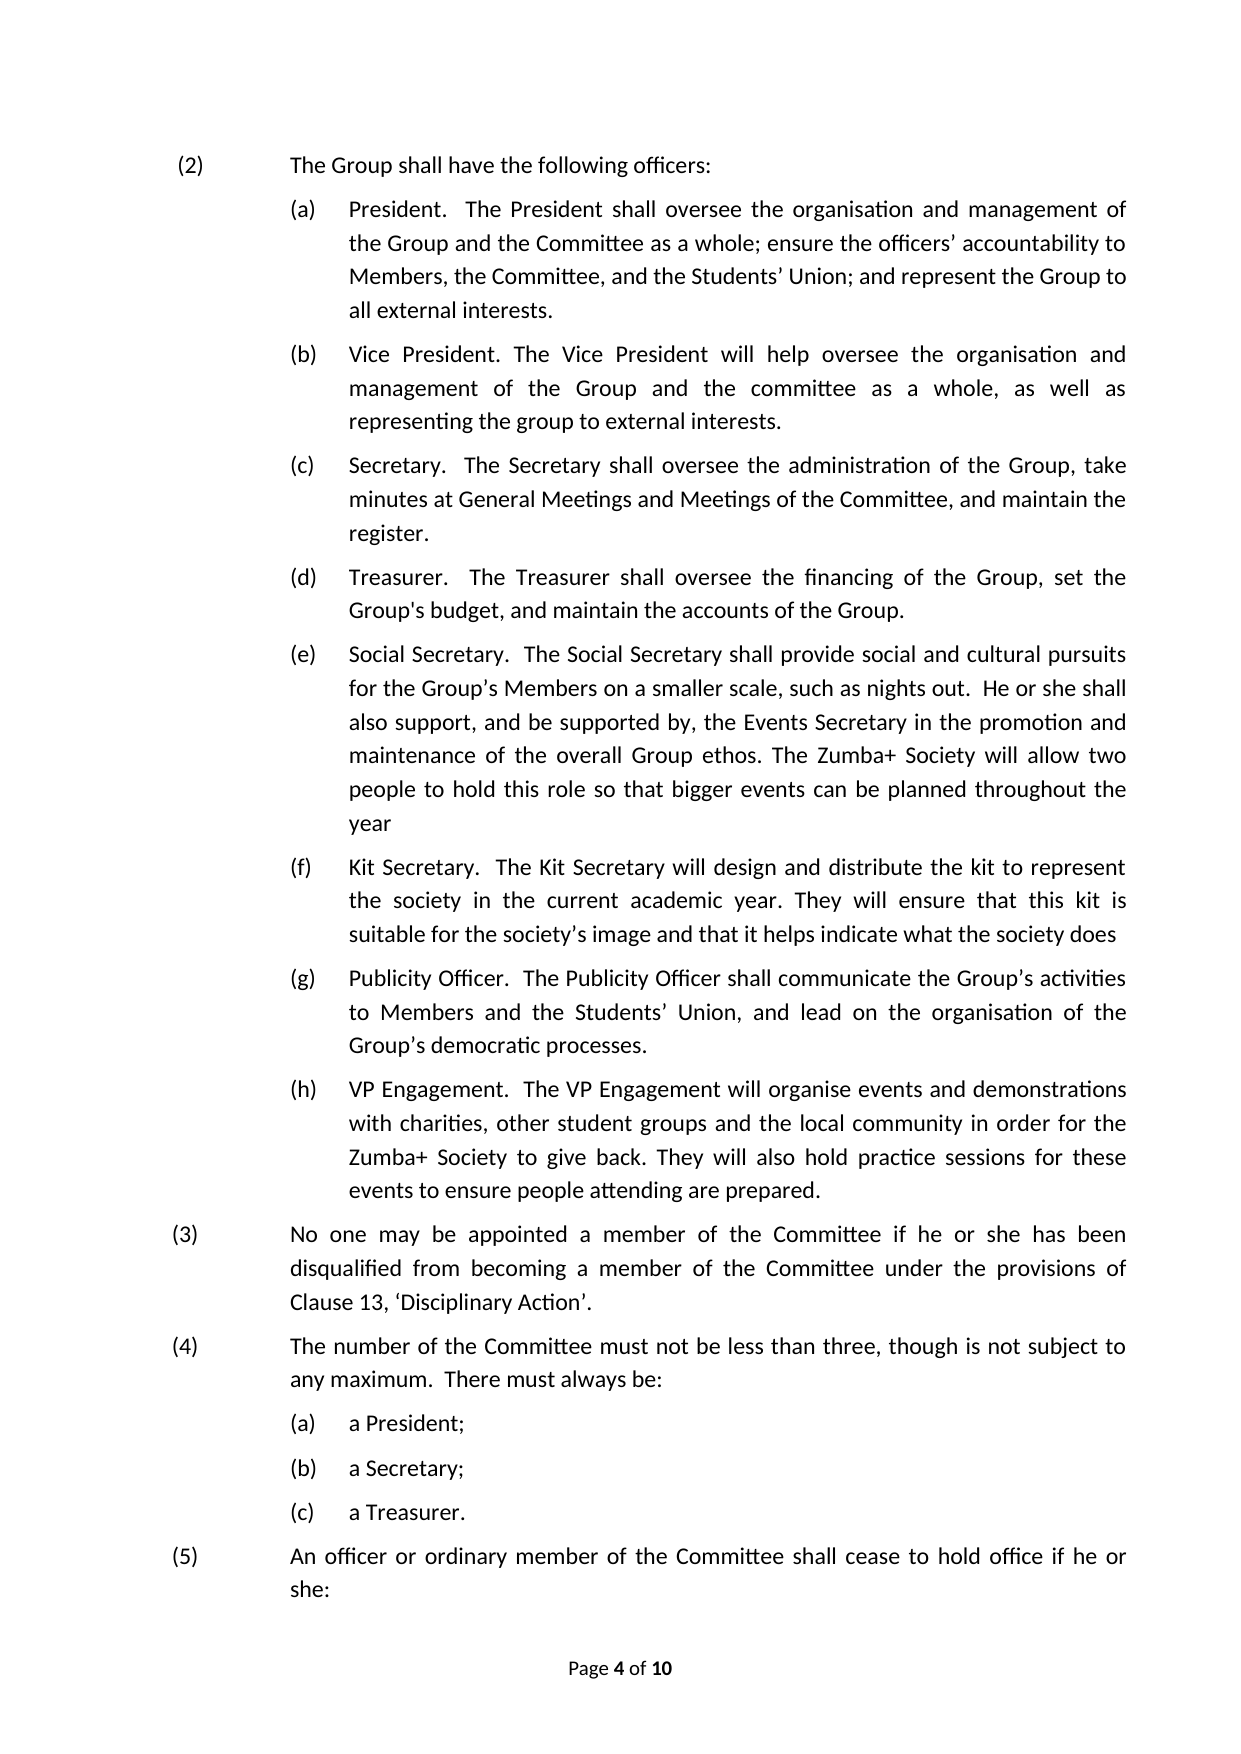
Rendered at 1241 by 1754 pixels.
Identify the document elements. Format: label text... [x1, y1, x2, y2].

text (a) President. The President shall oversee the organisation and management of the Group and the Committee as a whole; ensure the officers’ accountability to Members, the Committee, and the Students’ Union; and represent the Group to all external interests. [290, 194, 1128, 324]
text (4) The number of the Committee must not be less than three, though is not subject to any maximum. There must always be: [172, 1331, 1128, 1394]
text (h) VP Engagement. The VP Engagement will organise events and demonstrations with charities, other student groups and the local community in order for the Zumba+ Society to give back. They will also hold practice sessions for these events to ensure people attending are prepared. [290, 1074, 1128, 1205]
text (e) Social Secretary. The Social Secretary shall provide social and cultural pursuits for the Group’s Members on a smaller scale, such as nights out. He or she shall also support, and be supported by, the Events Secretary in the promotion and maintenance of the overall Group ethos. The Zumba+ Society will allow two people to hold this role so that bigger events can be planned throughout the year [290, 639, 1128, 837]
text (a) a President; [290, 1408, 1128, 1438]
text (b) Vice President. The Vice President will help oversee the organisation and management of the Group and the committee as a whole, as well as representing the group to external interests. [290, 339, 1128, 436]
text (d) Treasurer. The Treasurer shall oversee the financing of the Group, set the Group's budget, and maintain the accounts of the Group. [290, 562, 1128, 625]
text (c) Secretary. The Secretary shall oversee the administration of the Group, take minutes at General Meetings and Meetings of the Committee, and maintain the register. [290, 450, 1128, 547]
text (5) An officer or ordinary member of the Committee shall cease to hold office if he or she: [172, 1541, 1128, 1604]
text (c) a Treasurer. [290, 1497, 1128, 1526]
text (f) Kit Secretary. The Kit Secretary will design and distribute the kit to represent the society in the current academic year. They will ensure that this kit is suitable for the society’s image and that it helps indicate what the society does [290, 852, 1128, 948]
text (3) No one may be appointed a member of the Committee if he or she has been disqualified from becoming a member of the Committee under the provisions of Clause 13, ‘Disciplinary Action’. [172, 1219, 1128, 1316]
text (b) a Secretary; [290, 1453, 1128, 1482]
text (g) Publicity Officer. The Publicity Officer shall communicate the Group’s activities to Members and the Students’ Union, and lead on the organisation of the Group’s democratic processes. [290, 963, 1128, 1060]
text (2) The Group shall have the following officers: [172, 150, 1128, 179]
